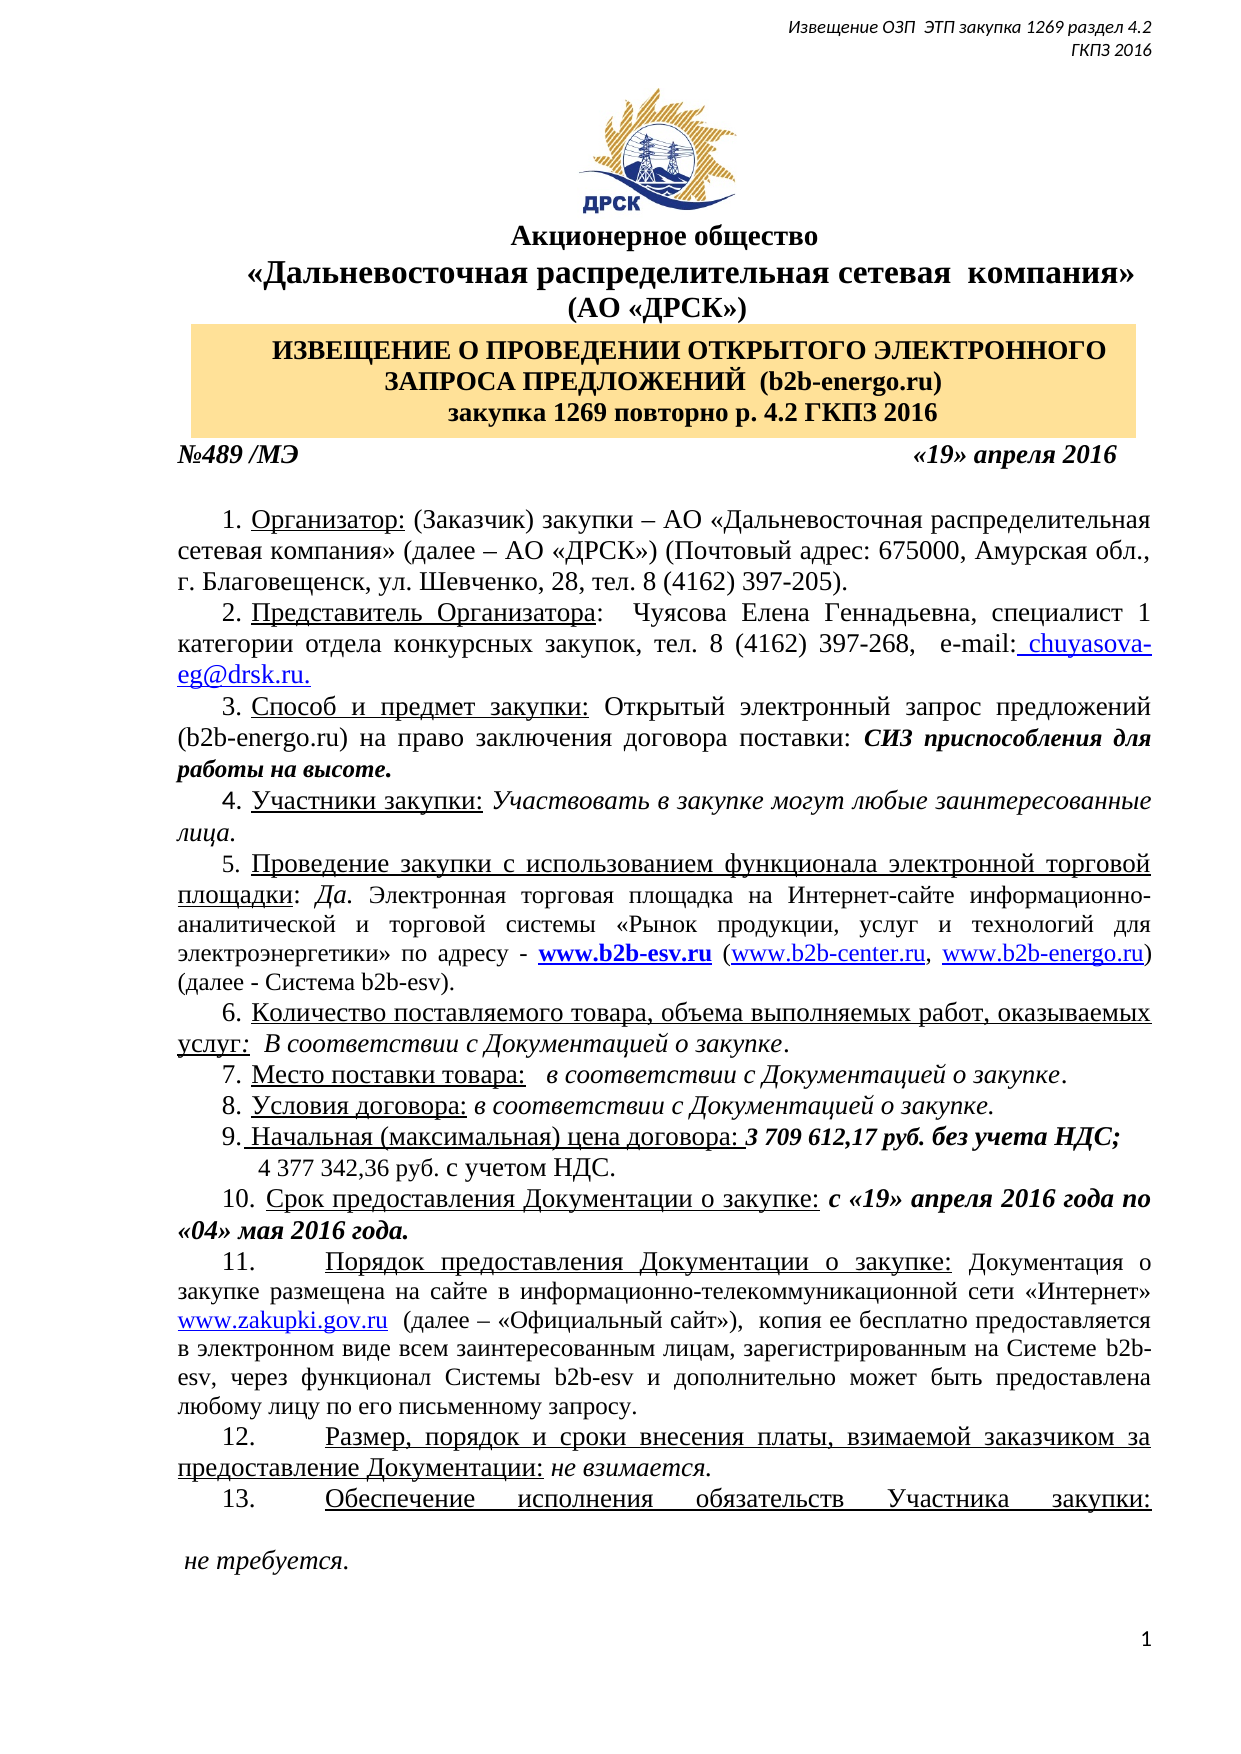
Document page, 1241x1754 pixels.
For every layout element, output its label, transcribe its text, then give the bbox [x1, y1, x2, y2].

list Способ и предмет закупки: Открытый электронный запрос предложений (b2b-energo.ru) на право заключения договора поставки: СИЗ приспособления для работы на высоте. [177, 689, 1152, 783]
list Представитель Организатора: Чуясова Елена Геннадьевна, специалист 1 категории отдела конкурсных закупок, тел. 8 (4162) 397-268, e-mail: chuyasova-eg@drsk.ru. [177, 596, 1152, 689]
text (АО «ДРСК») [177, 290, 1137, 324]
table_header «19» апреля 2016 [664, 438, 1163, 469]
picture [577, 88, 737, 219]
table_header №489 /МЭ [166, 438, 664, 469]
list Порядок предоставления Документации о закупке: Документация о закупке размещена на сайте в информационно-телекоммуникационной сети «Интернет» www.zakupki.gov.ru (далее – «Официальный сайт»), копия ее бесплатно предоставляется в электронном виде всем заинтересованным лицам, зарегистрированным на Системе b2b-esv, через функционал Системы b2b-esv и дополнительно может быть предоставлена любому лицу по его письменному запросу. [177, 1245, 1152, 1420]
list Участники закупки: Участвовать в закупке могут любые заинтересованные лица. [177, 783, 1152, 847]
list Место поставки товара: в соответствии с Документацией о закупке. [177, 1058, 1152, 1089]
text «Дальневосточная распределительная сетевая компания» [177, 252, 1137, 290]
list Срок предоставления Документации о закупке: с «19» апреля 2016 года по «04» мая 2016 года. [177, 1183, 1152, 1245]
list Начальная (максимальная) цена договора: 3 709 612,17 руб. без учета НДС; [222, 1120, 1152, 1151]
list Организатор: (Заказчик) закупки – АО «Дальневосточная распределительная сетевая компания» (далее – АО «ДРСК») (Почтовый адрес: 675000, Амурская обл., г. Благовещенск, ул. Шевченко, 28, тел. 8 (4162) 397-205). [177, 503, 1152, 596]
list Проведение закупки с использованием функционала электронной торговой площадки: Да. Электронная торговая площадка на Интернет-сайте информационно-аналитической и торговой системы «Рынок продукции, услуг и технологий для электроэнергетики» по адресу - www.b2b-esv.ru (www.b2b-center.ru, www.b2b-energo.ru) (далее - Система b2b-esv). [177, 847, 1152, 996]
list Размер, порядок и сроки внесения платы, взимаемой заказчиком за предоставление Документации: не взимается. [177, 1420, 1152, 1482]
table_header ИЗВЕЩЕНИЕ О ПРОВЕДЕНИИ ОТКРЫТОГО ЭЛЕКТРОННОГО ЗАПРОСА ПРЕДЛОЖЕНИЙ (b2b-energo.ru) закупка 1269 повторно р. 4.2 ГКПЗ 2016 [191, 324, 1136, 438]
list Условия договора: в соответствии с Документацией о закупке. [177, 1089, 1152, 1120]
list Обеспечение исполнения обязательств Участника закупки: не требуется. [177, 1482, 1152, 1576]
list Количество поставляемого товара, объема выполняемых работ, оказываемых услуг: В соответствии с Документацией о закупке. [177, 996, 1152, 1058]
text 4 377 342,36 руб. с учетом НДС. [251, 1151, 1152, 1183]
text Акционерное общество [177, 218, 1137, 252]
